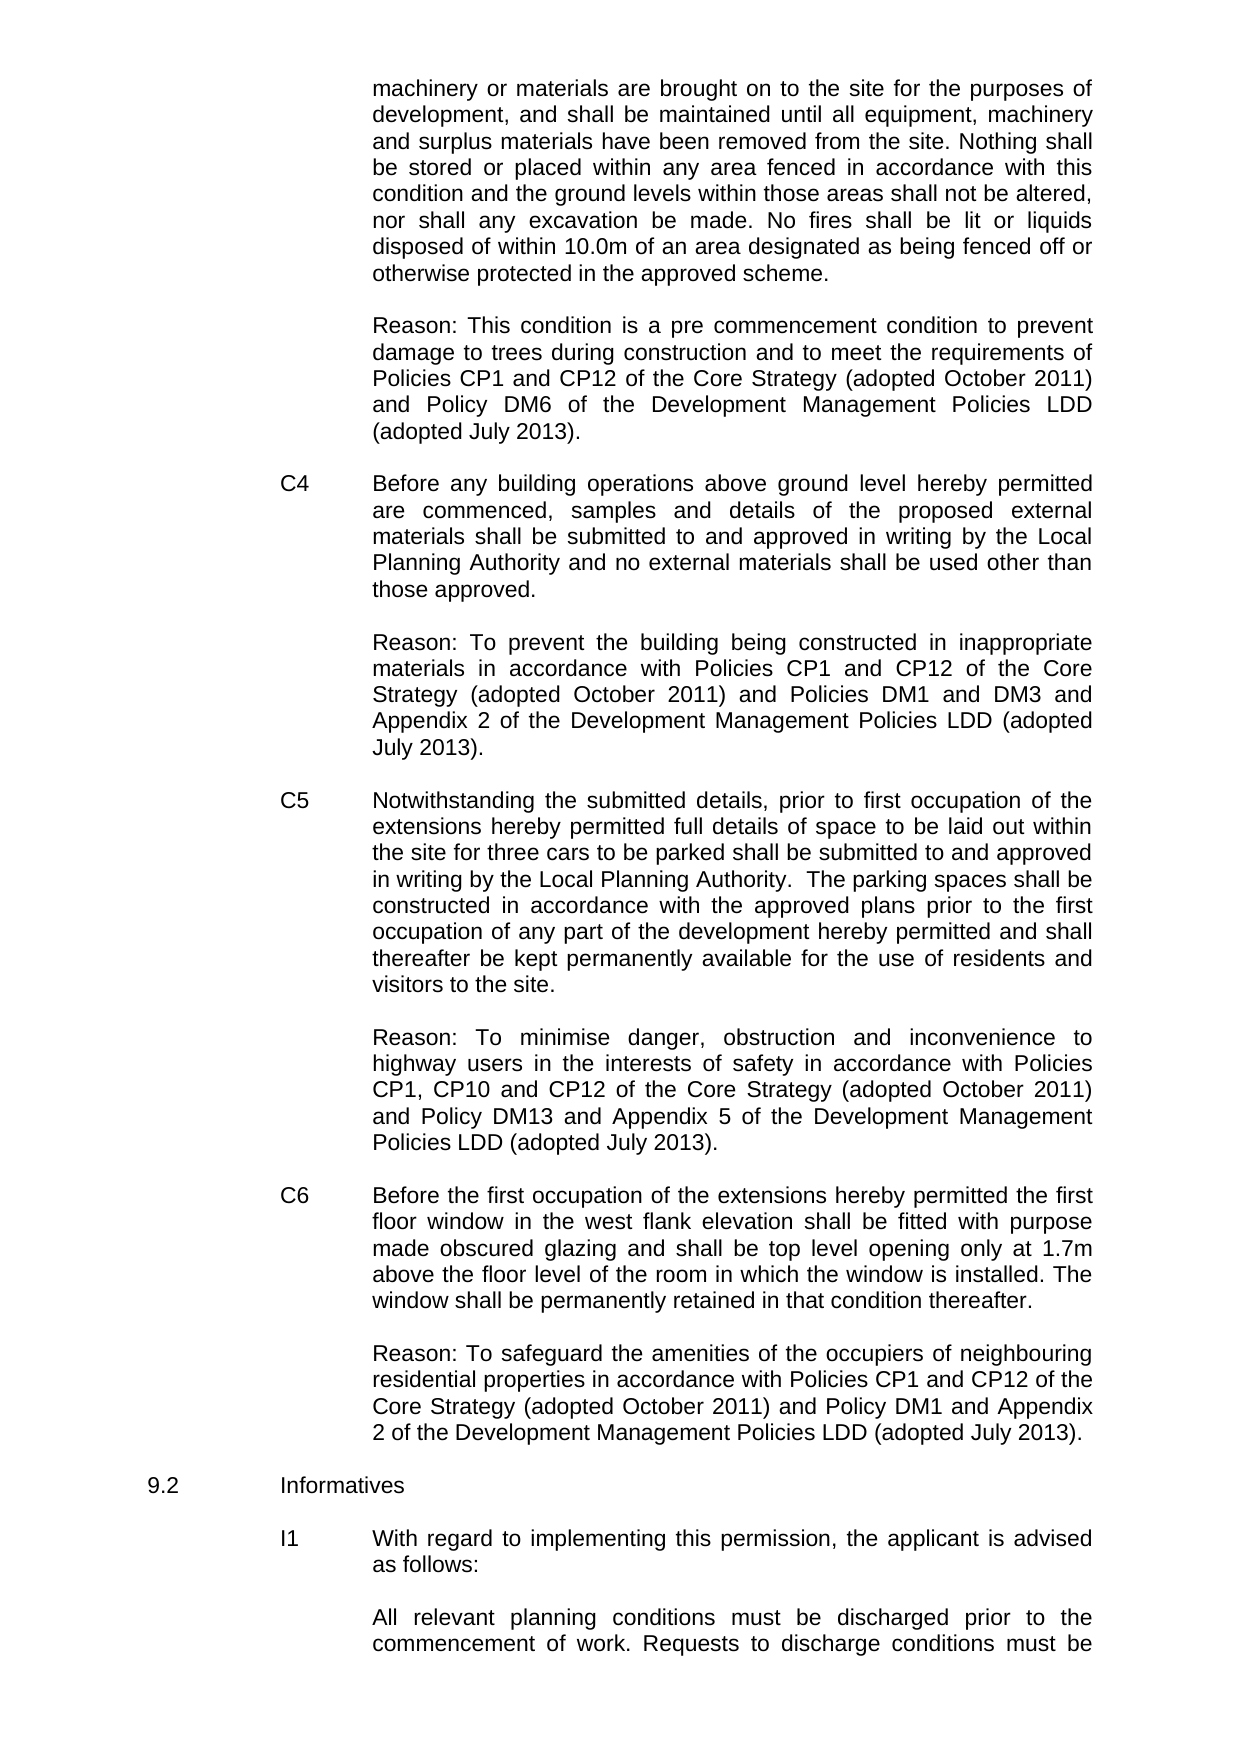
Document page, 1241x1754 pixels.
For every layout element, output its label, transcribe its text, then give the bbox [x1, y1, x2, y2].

text Reason: To minimise danger, obstruction and inconvenience to highway users in the interests of safety in accordance with Policies CP1, CP10 and CP12 of the Core Strategy (adopted October 2011) and Policy DM13 and Appendix 5 of the Development Management Policies LDD (adopted July 2013). [372, 1024, 1093, 1156]
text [372, 1603, 1093, 1656]
text Reason: To safeguard the amenities of the occupiers of neighbouring residential properties in accordance with Policies CP1 and CP12 of the Core Strategy (adopted October 2011) and Policy DM1 and Appendix 2 of the Development Management Policies LDD (adopted July 2013). [372, 1340, 1093, 1445]
text Reason: To prevent the building being constructed in inappropriate materials in accordance with Policies CP1 and CP12 of the Core Strategy (adopted October 2011) and Policies DM1 and DM3 and Appendix 2 of the Development Management Policies LDD (adopted July 2013). [372, 628, 1093, 760]
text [372, 75, 1093, 286]
text C5 Notwithstanding the submitted details, prior to first occupation of the extensions hereby permitted full details of space to be laid out within the site for three cars to be parked shall be submitted to and approved in writing by the Local Planning Authority. The parking spaces shall be constructed in accordance with the approved plans prior to the first occupation of any part of the development hereby permitted and shall thereafter be kept permanently available for the use of residents and visitors to the site. [280, 787, 1093, 997]
text C6 Before the first occupation of the extensions hereby permitted the first floor window in the west flank elevation shall be fitted with purpose made obscured glazing and shall be top level opening only at 1.7m above the floor level of the room in which the window is installed. The window shall be permanently retained in that condition thereafter. [280, 1182, 1093, 1314]
text C4 Before any building operations above ground level hereby permitted are commenced, samples and details of the proposed external materials shall be submitted to and approved in writing by the Local Planning Authority and no external materials shall be used other than those approved. [280, 470, 1093, 602]
text 9.2 Informatives [147, 1472, 1093, 1498]
text Reason: This condition is a pre commencement condition to prevent damage to trees during construction and to meet the requirements of Policies CP1 and CP12 of the Core Strategy (adopted October 2011) and Policy DM6 of the Development Management Policies LDD (adopted July 2013). [372, 312, 1093, 444]
text I1 With regard to implementing this permission, the applicant is advised as follows: [280, 1524, 1093, 1577]
